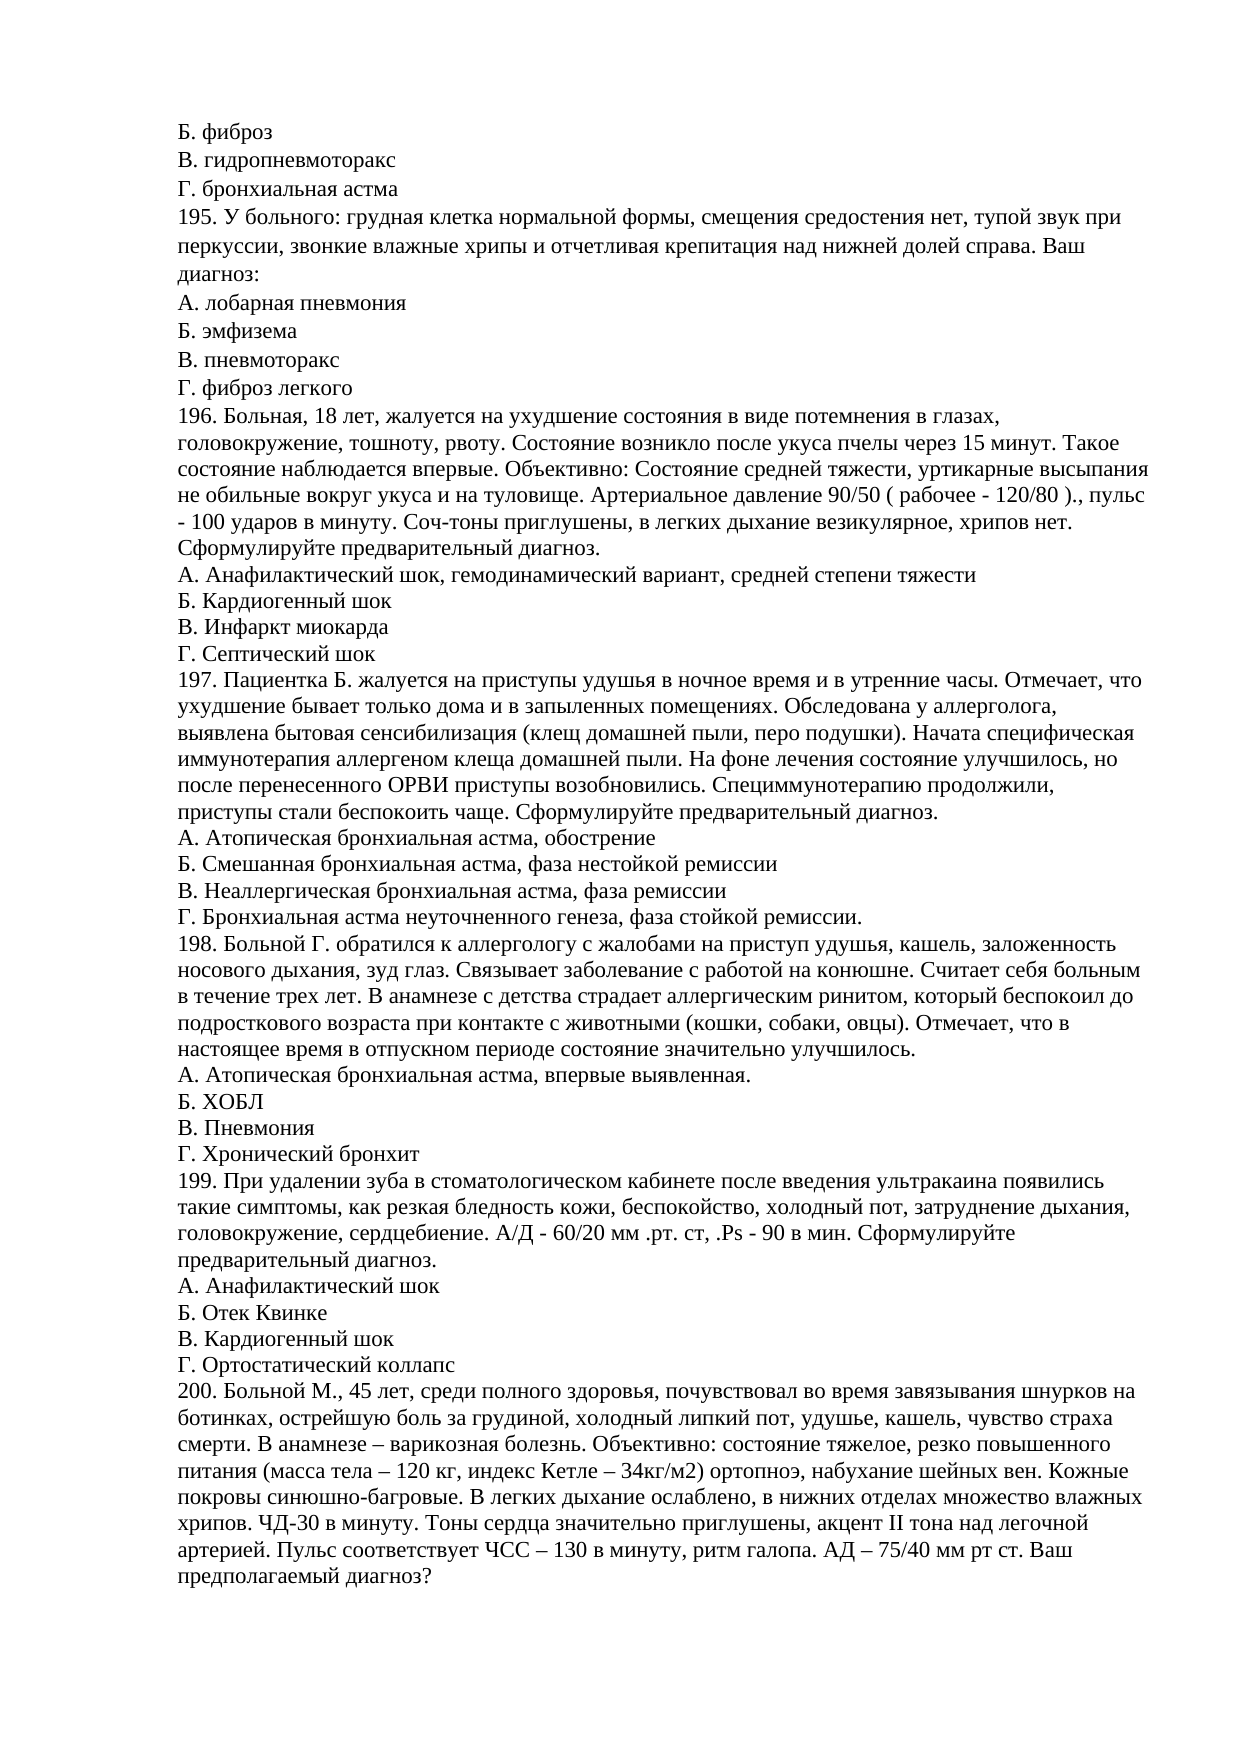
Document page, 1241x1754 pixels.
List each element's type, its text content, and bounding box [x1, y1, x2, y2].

text подросткового возраста при контакте с животными (кошки, собаки, овцы). Отмечает, что в [177, 1009, 1152, 1035]
text приступы стали беспокоить чаще. Сформулируйте предварительный диагноз. [177, 798, 1152, 824]
text Б. Смешанная бронхиальная астма, фаза нестойкой ремиссии [177, 851, 1152, 877]
text 199. При удалении зуба в стоматологическом кабинете после введения ультракаина появились такие симптомы, как резкая бледность кожи, беспокойство, холодный пот, затруднение дыхания, [177, 1167, 1152, 1219]
text 198. Больной Г. обратился к аллергологу с жалобами на приступ удушья, кашель, заложенность [177, 929, 1152, 956]
text выявлена бытовая сенсибилизация (клещ домашней пыли, перо подушки). Начата специфическая [177, 719, 1152, 745]
text Г. Хронический бронхит [177, 1140, 1152, 1167]
text головокружение, сердцебиение. А/Д - 60/20 мм .рт. ст, .Ps - 90 в мин. Сформулируйте предварительный диагноз. [177, 1219, 1152, 1272]
text ухудшение бывает только дома и в запыленных помещениях. Обследована у аллерголога, [177, 692, 1152, 719]
text А. Анафилактический шок [177, 1272, 1152, 1298]
text Б. эмфизема [177, 317, 1152, 343]
text 195. У больного: грудная клетка нормальной формы, смещения средостения нет, тупой звук при перкуссии, звонкие влажные хрипы и отчетливая крепитация над нижней долей справа. Ваш диагноз: [177, 203, 1152, 287]
text В. Кардиогенный шок [177, 1325, 1152, 1351]
text В. Неаллергическая бронхиальная астма, фаза ремиссии [177, 877, 1152, 903]
text В. Инфаркт миокарда [177, 613, 1152, 640]
text после перенесенного ОРВИ приступы возобновились. Специммунотерапию продолжили, [177, 771, 1152, 798]
text В. Пневмония [177, 1114, 1152, 1140]
text Г. Бронхиальная астма неуточненного генеза, фаза стойкой ремиссии. [177, 903, 1152, 929]
text 200. Больной М., 45 лет, среди полного здоровья, почувствовал во время завязывания шнурков на ботинках, острейшую боль за грудиной, холодный липкий пот, удушье, кашель, чувство страха смерти. В анамнезе – варикозная болезнь. Объективно: состояние тяжелое, резко повышенного питания (масса тела – 120 кг, индекс Кетле – 34кг/м2) ортопноэ, набухание шейных вен. Кожные покровы синюшно-багровые. В легких дыхание ослаблено, в нижних отделах множество влажных хрипов. ЧД-30 в минуту. Тоны сердца значительно приглушены, акцент II тона над легочной артерией. Пульс соответствует ЧСС – 130 в минуту, ритм галопа. АД – 75/40 мм рт ст. Ваш предполагаемый диагноз? [177, 1378, 1152, 1588]
text В. гидропневмоторакс [177, 147, 1152, 173]
text А. лобарная пневмония [177, 289, 1152, 315]
text Г. Ортостатический коллапс [177, 1351, 1152, 1378]
text настоящее время в отпускном периоде состояние значительно улучшилось. [177, 1035, 1152, 1061]
text А. Атопическая бронхиальная астма, впервые выявленная. [177, 1061, 1152, 1088]
text Б. Отек Квинке [177, 1298, 1152, 1325]
text 197. Пациентка Б. жалуется на приступы удушья в ночное время и в утренние часы. Отмечает, что [177, 666, 1152, 692]
text А. Анафилактический шок, гемодинамический вариант, средней степени тяжести [177, 561, 1152, 587]
text носового дыхания, зуд глаз. Связывает заболевание с работой на конюшне. Считает себя больным [177, 956, 1152, 982]
text в течение трех лет. В анамнезе с детства страдает аллергическим ринитом, который беспокоил до [177, 982, 1152, 1009]
text Б. Кардиогенный шок [177, 587, 1152, 613]
text А. Атопическая бронхиальная астма, обострение [177, 824, 1152, 851]
text 196. Больная, 18 лет, жалуется на ухудшение состояния в виде потемнения в глазах, головокружение, тошноту, рвоту. Состояние возникло после укуса пчелы через 15 минут. Такое состояние наблюдается впервые. Объективно: Состояние средней тяжести, уртикарные высыпания не обильные вокруг укуса и на туловище. Артериальное давление 90/50 ( рабочее - 120/80 )., пульс - 100 ударов в минуту. Соч-тоны приглушены, в легких дыхание везикулярное, хрипов нет. Сформулируйте предварительный диагноз. [177, 402, 1152, 561]
text иммунотерапия аллергеном клеща домашней пыли. На фоне лечения состояние улучшилось, но [177, 745, 1152, 771]
text Г. бронхиальная астма [177, 175, 1152, 201]
text Г. фиброз легкого [177, 374, 1152, 400]
text Б. фиброз [177, 118, 1152, 144]
text Б. ХОБЛ [177, 1088, 1152, 1114]
text Г. Септический шок [177, 640, 1152, 666]
text В. пневмоторакс [177, 346, 1152, 372]
